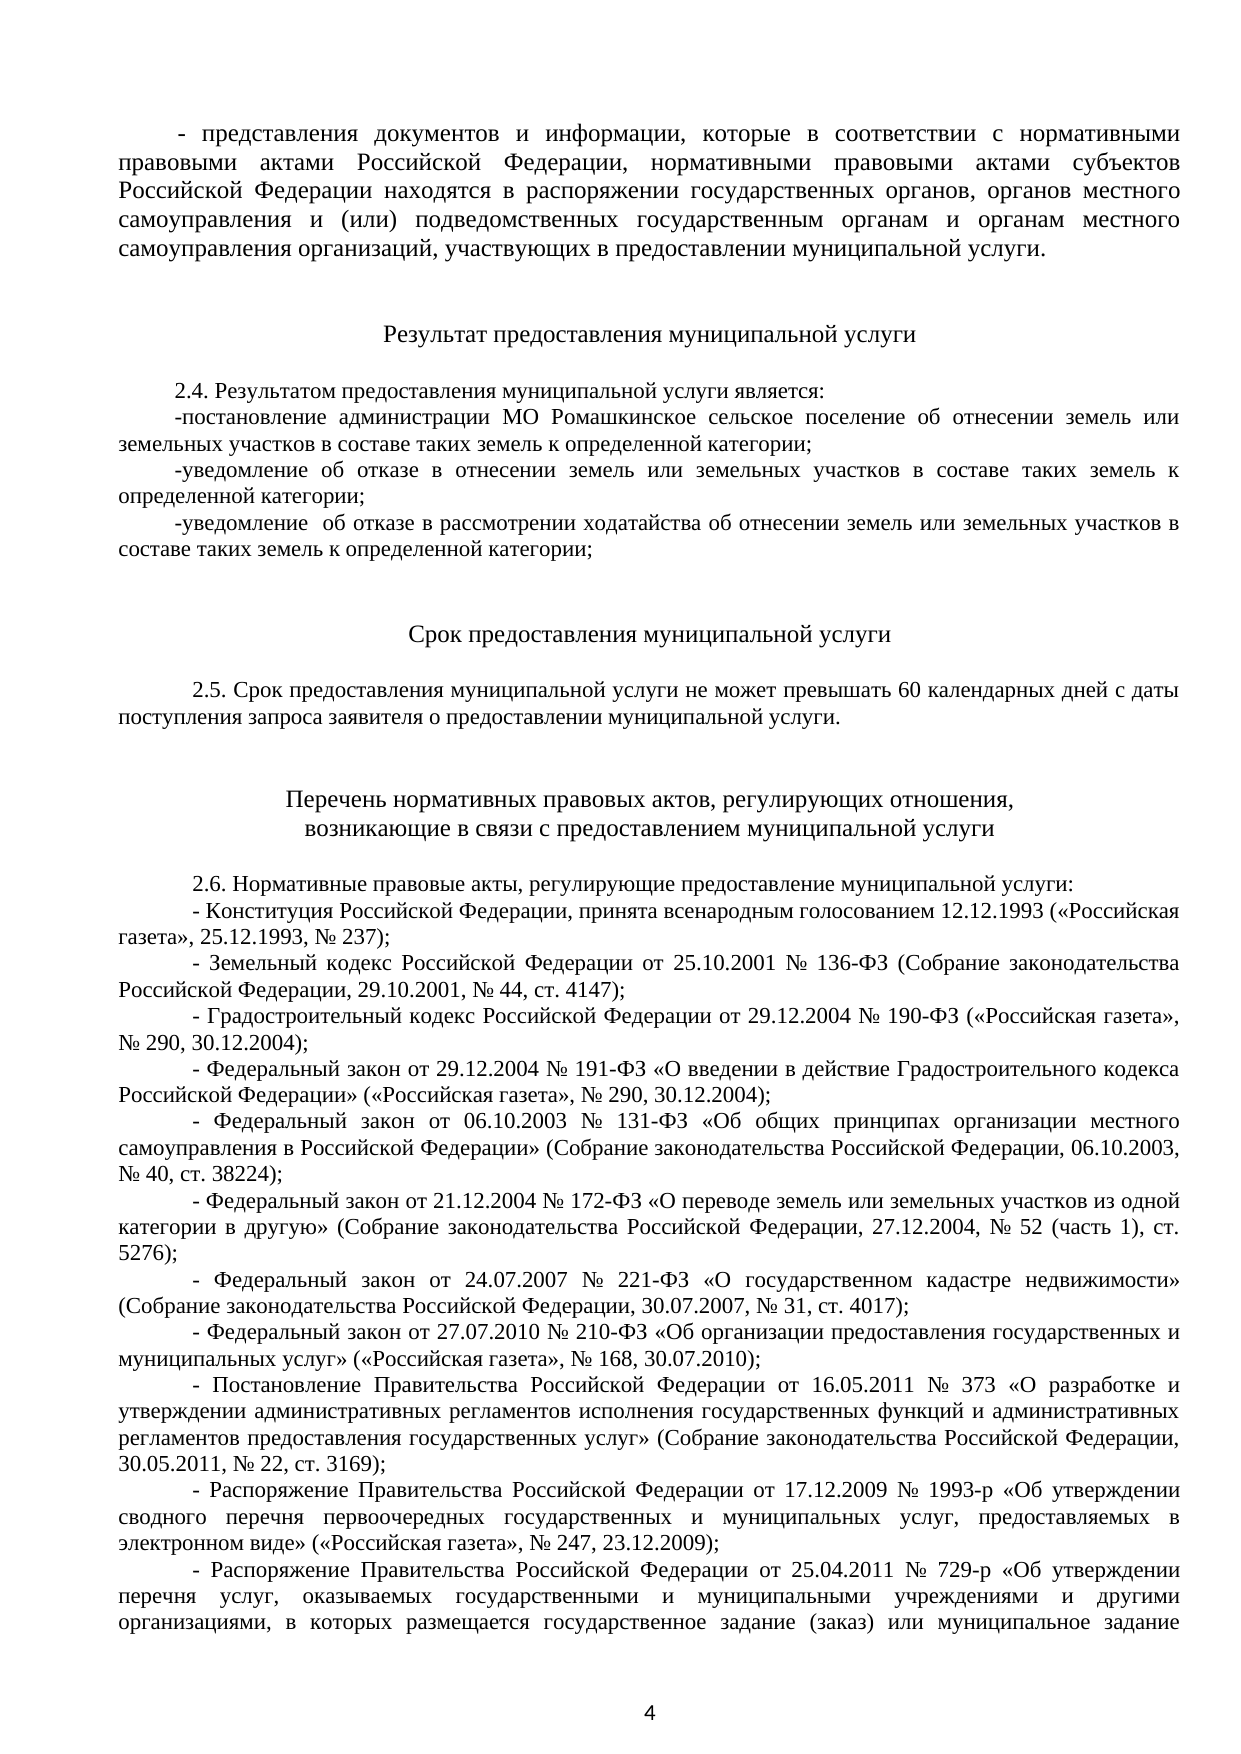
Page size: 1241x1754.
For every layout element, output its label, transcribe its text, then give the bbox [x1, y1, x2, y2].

text 2.5. Срок предоставления муниципальной услуги не может превышать 60 календарных дней с даты поступления запроса заявителя о предоставлении муниципальной услуги. [118, 676, 1181, 729]
text - Постановление Правительства Российской Федерации от 16.05.2011 № 373 «О разработке и утверждении административных регламентов исполнения государственных функций и административных регламентов предоставления государственных услуг» (Собрание законодательства Российской Федерации, 30.05.2011, № 22, ст. 3169); [118, 1371, 1181, 1477]
text - представления документов и информации, которые в соответствии с нормативными правовыми актами Российской Федерации, нормативными правовыми актами субъектов Российской Федерации находятся в распоряжении государственных органов, органов местного самоуправления и (или) подведомственных государственным органам и органам местного самоуправления организаций, участвующих в предоставлении муниципальной услуги. [118, 118, 1181, 262]
text - Федеральный закон от 24.07.2007 № 221-ФЗ «О государственном кадастре недвижимости» (Собрание законодательства Российской Федерации, 30.07.2007, № 31, ст. 4017); [118, 1266, 1181, 1318]
text -уведомление об отказе в рассмотрении ходатайства об отнесении земель или земельных участков в составе таких земель к определенной категории; [118, 509, 1181, 561]
text - Градостроительный кодекс Российской Федерации от 29.12.2004 № 190-ФЗ («Российская газета», № 290, 30.12.2004); [118, 1002, 1181, 1055]
text - Федеральный закон от 06.10.2003 № 131-ФЗ «Об общих принципах организации местного самоуправления в Российской Федерации» (Собрание законодательства Российской Федерации, 06.10.2003, № 40, ст. 38224); [118, 1108, 1181, 1187]
text 2.4. Результатом предоставления муниципальной услуги является: [118, 377, 1181, 403]
text -постановление администрации МО Ромашкинское сельское поселение об отнесении земель или земельных участков в составе таких земель к определенной категории; [118, 403, 1181, 456]
text Результат предоставления муниципальной услуги [118, 319, 1181, 348]
text - Земельный кодекс Российской Федерации от 25.10.2001 № 136-ФЗ (Собрание законодательства Российской Федерации, 29.10.2001, № 44, ст. 4147); [118, 949, 1181, 1002]
text - Федеральный закон от 29.12.2004 № 191-ФЗ «О введении в действие Градостроительного кодекса Российской Федерации» («Российская газета», № 290, 30.12.2004); [118, 1055, 1181, 1108]
text -уведомление об отказе в отнесении земель или земельных участков в составе таких земель к определенной категории; [118, 456, 1181, 509]
text Срок предоставления муниципальной услуги [118, 619, 1181, 648]
text - Федеральный закон от 21.12.2004 № 172-ФЗ «О переводе земель или земельных участков из одной категории в другую» (Собрание законодательства Российской Федерации, 27.12.2004, № 52 (часть 1), ст. 5276); [118, 1187, 1181, 1266]
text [118, 1556, 1181, 1635]
text - Федеральный закон от 27.07.2010 № 210-ФЗ «Об организации предоставления государственных и муниципальных услуг» («Российская газета», № 168, 30.07.2010); [118, 1318, 1181, 1371]
text - Конституция Российской Федерации, принята всенародным голосованием 12.12.1993 («Российская газета», 25.12.1993, № 237); [118, 897, 1181, 949]
text Перечень нормативных правовых актов, регулирующих отношения, [118, 784, 1181, 813]
text возникающие в связи с предоставлением муниципальной услуги [118, 813, 1181, 842]
text - Распоряжение Правительства Российской Федерации от 17.12.2009 № 1993-р «Об утверждении сводного перечня первоочередных государственных и муниципальных услуг, предоставляемых в электронном виде» («Российская газета», № 247, 23.12.2009); [118, 1477, 1181, 1556]
text 2.6. Нормативные правовые акты, регулирующие предоставление муниципальной услуги: [118, 870, 1181, 897]
